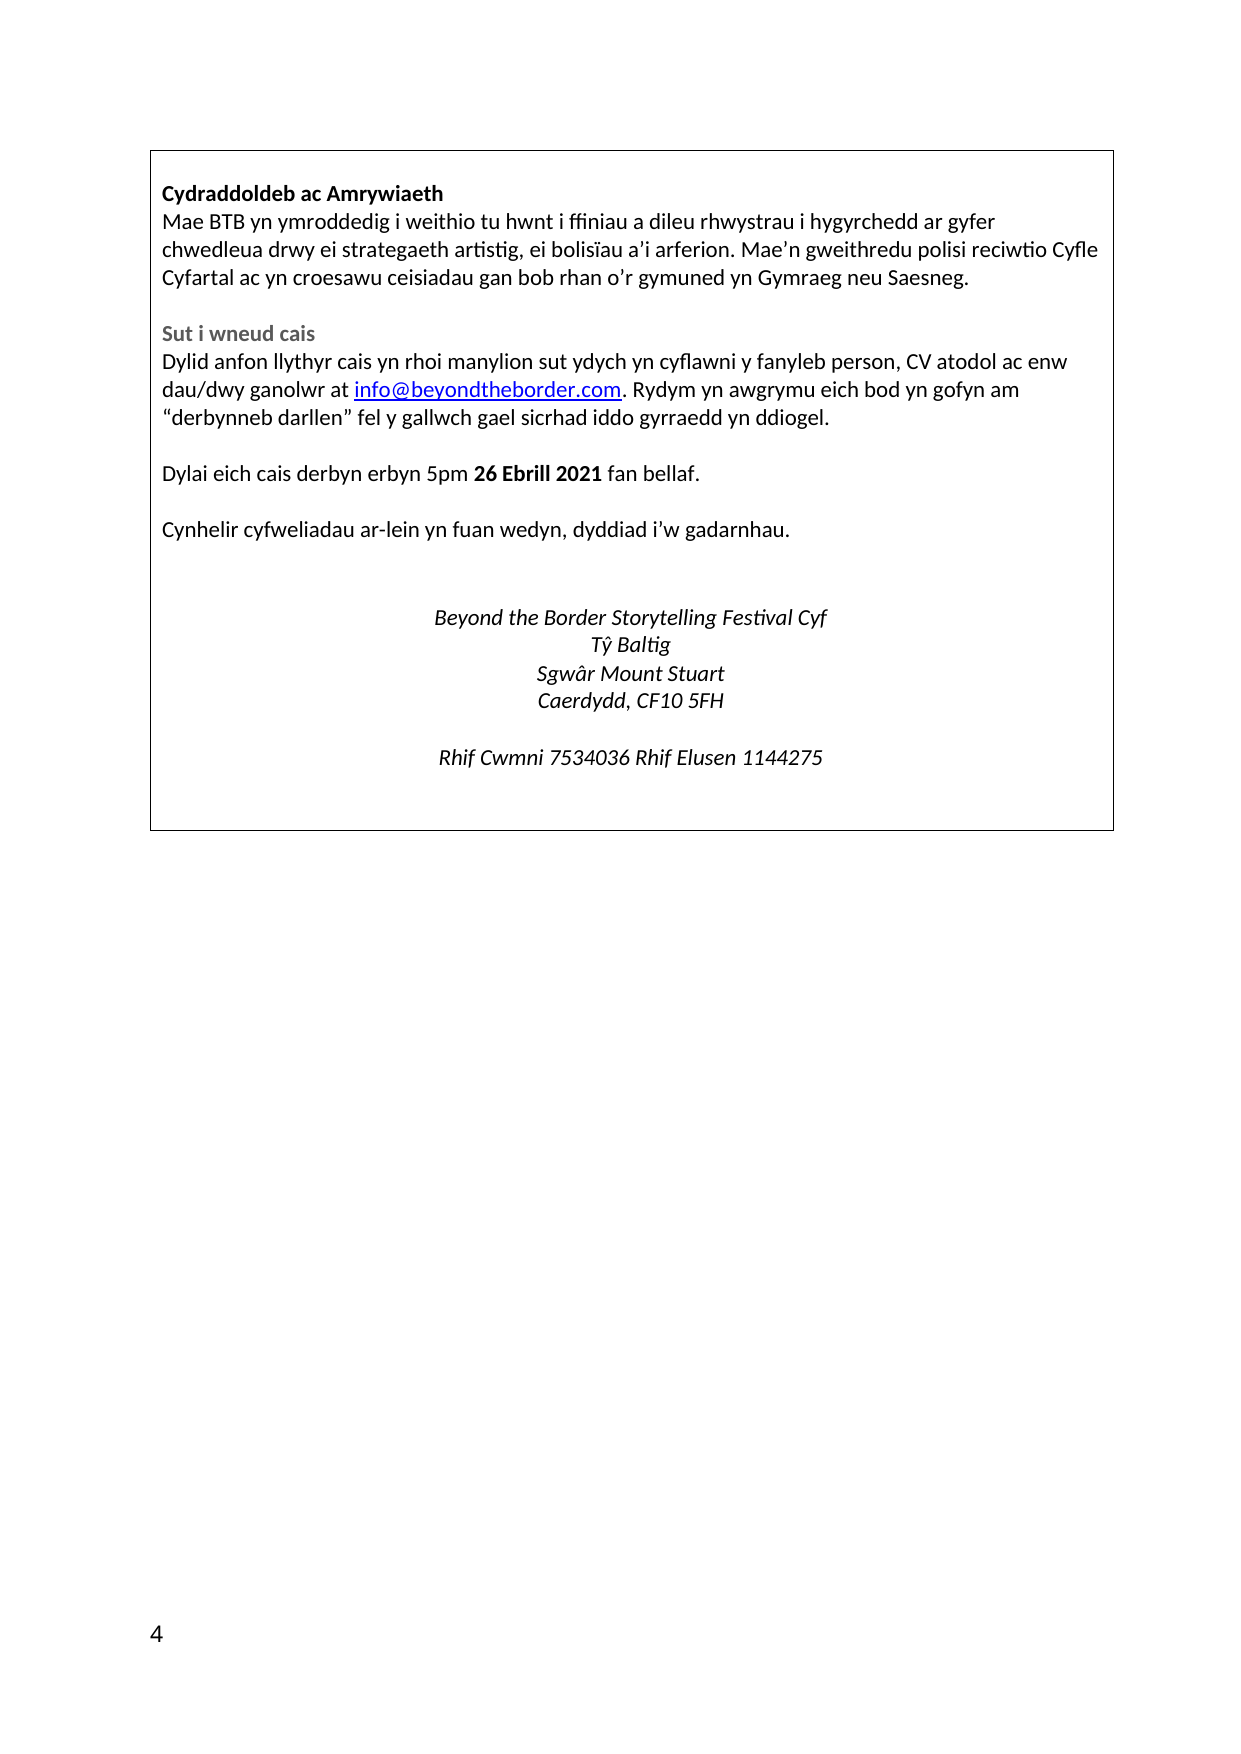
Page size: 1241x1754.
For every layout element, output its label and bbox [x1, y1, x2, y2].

table_cell [151, 151, 1113, 830]
